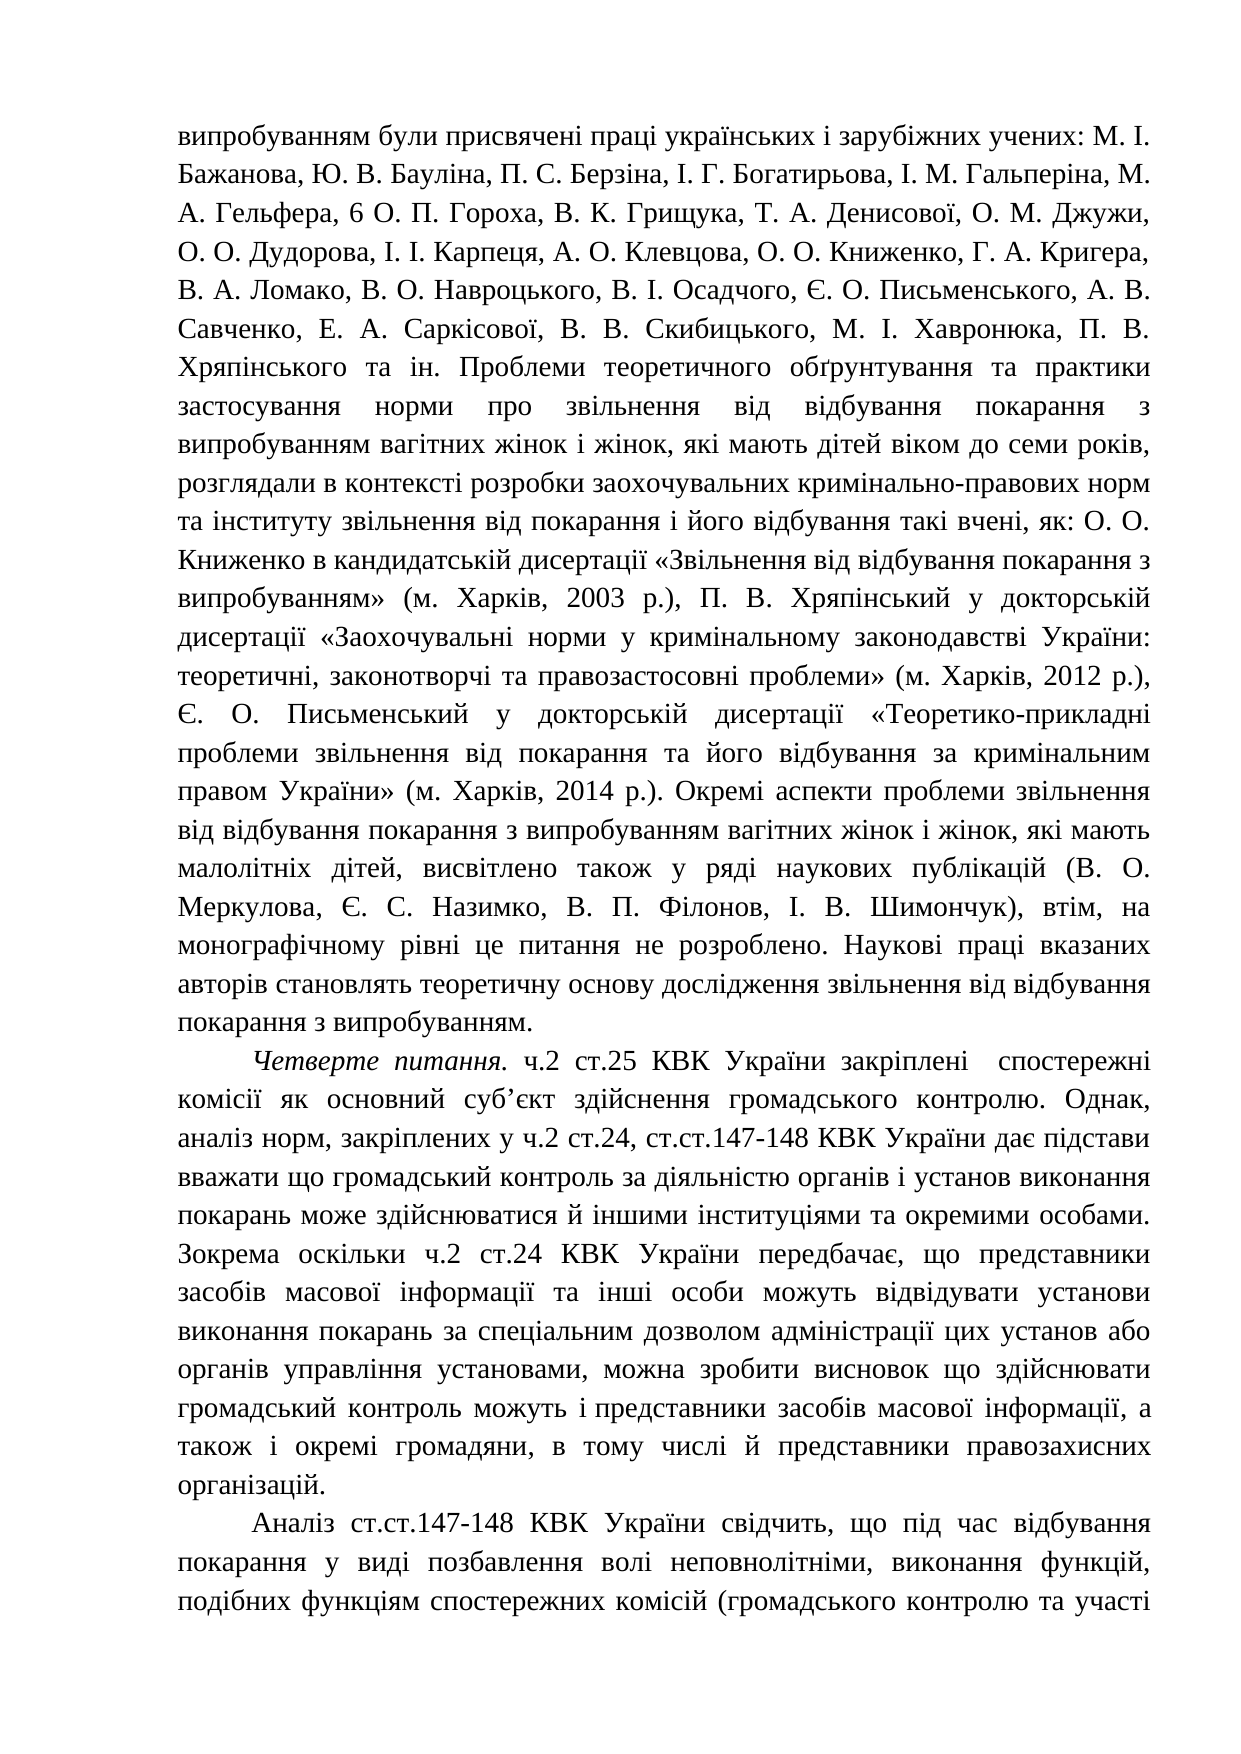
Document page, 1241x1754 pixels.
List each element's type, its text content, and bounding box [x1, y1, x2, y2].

text Четверте питання. ч.2 ст.25 КВК України закріплені спостережні комісії як основний суб’єкт здійснення громадського контролю. Однак, аналіз норм, закріплених у ч.2 ст.24, ст.ст.147-148 КВК України дає підстави вважати що громадський контроль за діяльністю органів і установ виконання покарань може здійснюватися й іншими інституціями та окремими особами. Зокрема оскільки ч.2 ст.24 КВК України передбачає, що представники засобів масової інформації та інші особи можуть відвідувати установи виконання покарань за спеціальним дозволом адміністрації цих установ або органів управління установами, можна зробити висновок що здійснювати громадський контроль можуть і представники засобів масової інформації, а також і окремі громадяни, в тому числі й представники правозахисних організацій. [177, 1043, 1152, 1501]
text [177, 1506, 1152, 1616]
